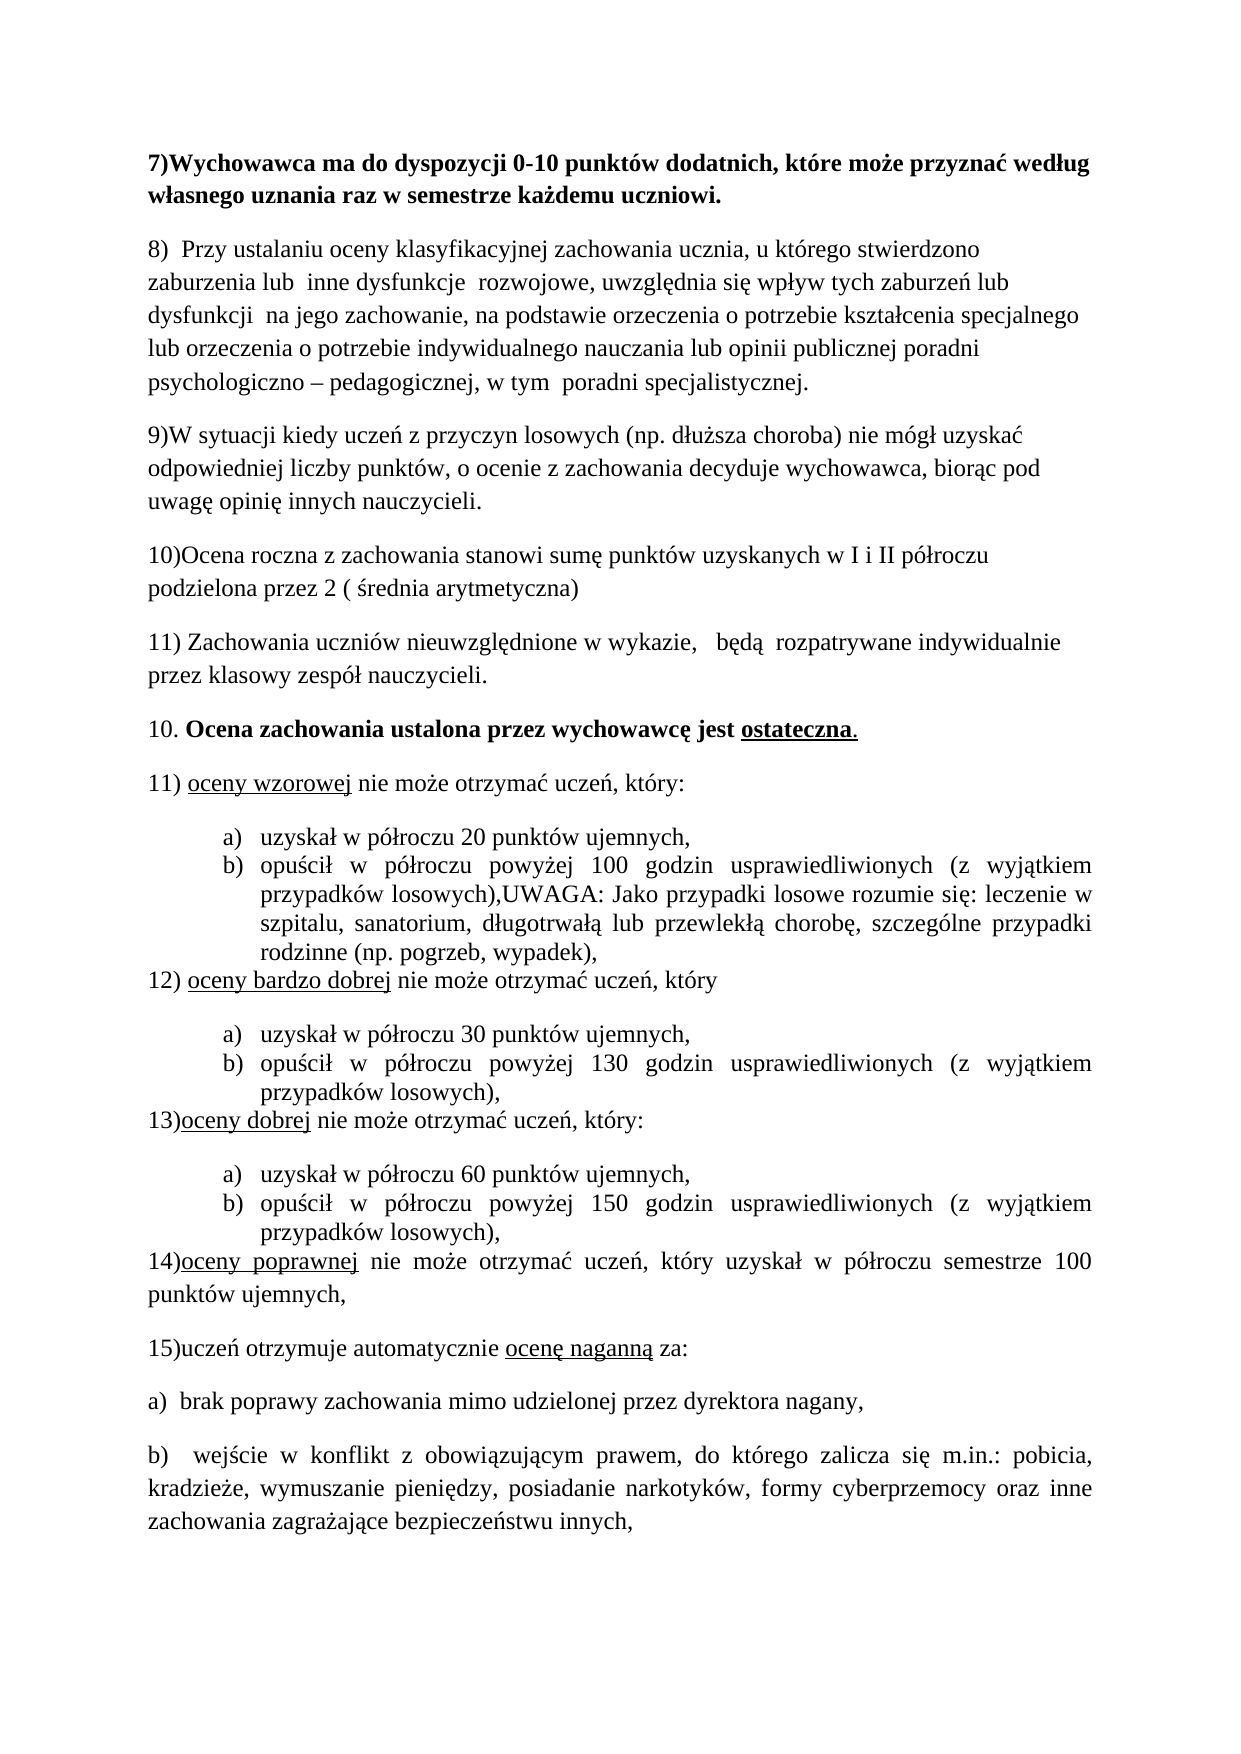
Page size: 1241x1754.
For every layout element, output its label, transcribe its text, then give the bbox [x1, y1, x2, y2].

text 13)oceny dobrej nie może otrzymać uczeń, który: [148, 1106, 1093, 1134]
text 10)Ocena roczna z zachowania stanowi sumę punktów uzyskanych w I i II półroczu podzielona przez 2 ( średnia arytmetyczna) [148, 540, 1093, 602]
list opuścił w półroczu powyżej 100 godzin usprawiedliwionych (z wyjątkiem przypadków losowych),UWAGA: Jako przypadki losowe rozumie się: leczenie w szpitalu, sanatorium, długotrwałą lub przewlekłą chorobę, szczególne przypadki rodzinne (np. pogrzeb, wypadek), [223, 851, 1093, 966]
text 15)uczeń otrzymuje automatycznie ocenę naganną za: [148, 1333, 1093, 1361]
text b) wejście w konflikt z obowiązującym prawem, do którego zalicza się m.in.: pobicia, kradzieże, wymuszanie pieniędzy, posiadanie narkotyków, formy cyberprzemocy oraz inne zachowania zagrażające bezpieczeństwu innych, [148, 1440, 1093, 1535]
text 11) Zachowania uczniów nieuwzględnione w wykazie, będą rozpatrywane indywidualnie przez klasowy zespół nauczycieli. [148, 627, 1093, 689]
text 10. Ocena zachowania ustalona przez wychowawcę jest ostateczna. [148, 714, 1093, 743]
text 9)W sytuacji kiedy uczeń z przyczyn losowych (np. dłuższa choroba) nie mógł uzyskać odpowiedniej liczby punktów, o ocenie z zachowania decyduje wychowawca, biorąc pod uwagę opinię innych nauczycieli. [148, 420, 1093, 515]
text 7)Wychowawca ma do dyspozycji 0-10 punktów dodatnich, które może przyznać według własnego uznania raz w semestrze każdemu uczniowi. [148, 148, 1093, 209]
text 8) Przy ustalaniu oceny klasyfikacyjnej zachowania ucznia, u którego stwierdzono zaburzenia lub inne dysfunkcje rozwojowe, uwzględnia się wpływ tych zaburzeń lub dysfunkcji na jego zachowanie, na podstawie orzeczenia o potrzebie kształcenia specjalnego lub orzeczenia o potrzebie indywidualnego nauczania lub opinii publicznej poradni psychologiczno – pedagogicznej, w tym poradni specjalistycznej. [148, 234, 1093, 395]
list uzyskał w półroczu 60 punktów ujemnych, [223, 1159, 1093, 1188]
list opuścił w półroczu powyżej 130 godzin usprawiedliwionych (z wyjątkiem przypadków losowych), [223, 1048, 1093, 1106]
list uzyskał w półroczu 30 punktów ujemnych, [223, 1019, 1093, 1048]
text 14)oceny poprawnej nie może otrzymać uczeń, który uzyskał w półroczu semestrze 100 punktów ujemnych, [148, 1246, 1093, 1307]
text a) brak poprawy zachowania mimo udzielonej przez dyrektora nagany, [148, 1386, 1093, 1415]
text 12) oceny bardzo dobrej nie może otrzymać uczeń, który [148, 966, 1093, 994]
list uzyskał w półroczu 20 punktów ujemnych, [223, 822, 1093, 851]
text 11) oceny wzorowej nie może otrzymać uczeń, który: [148, 768, 1093, 797]
list opuścił w półroczu powyżej 150 godzin usprawiedliwionych (z wyjątkiem przypadków losowych), [223, 1188, 1093, 1246]
